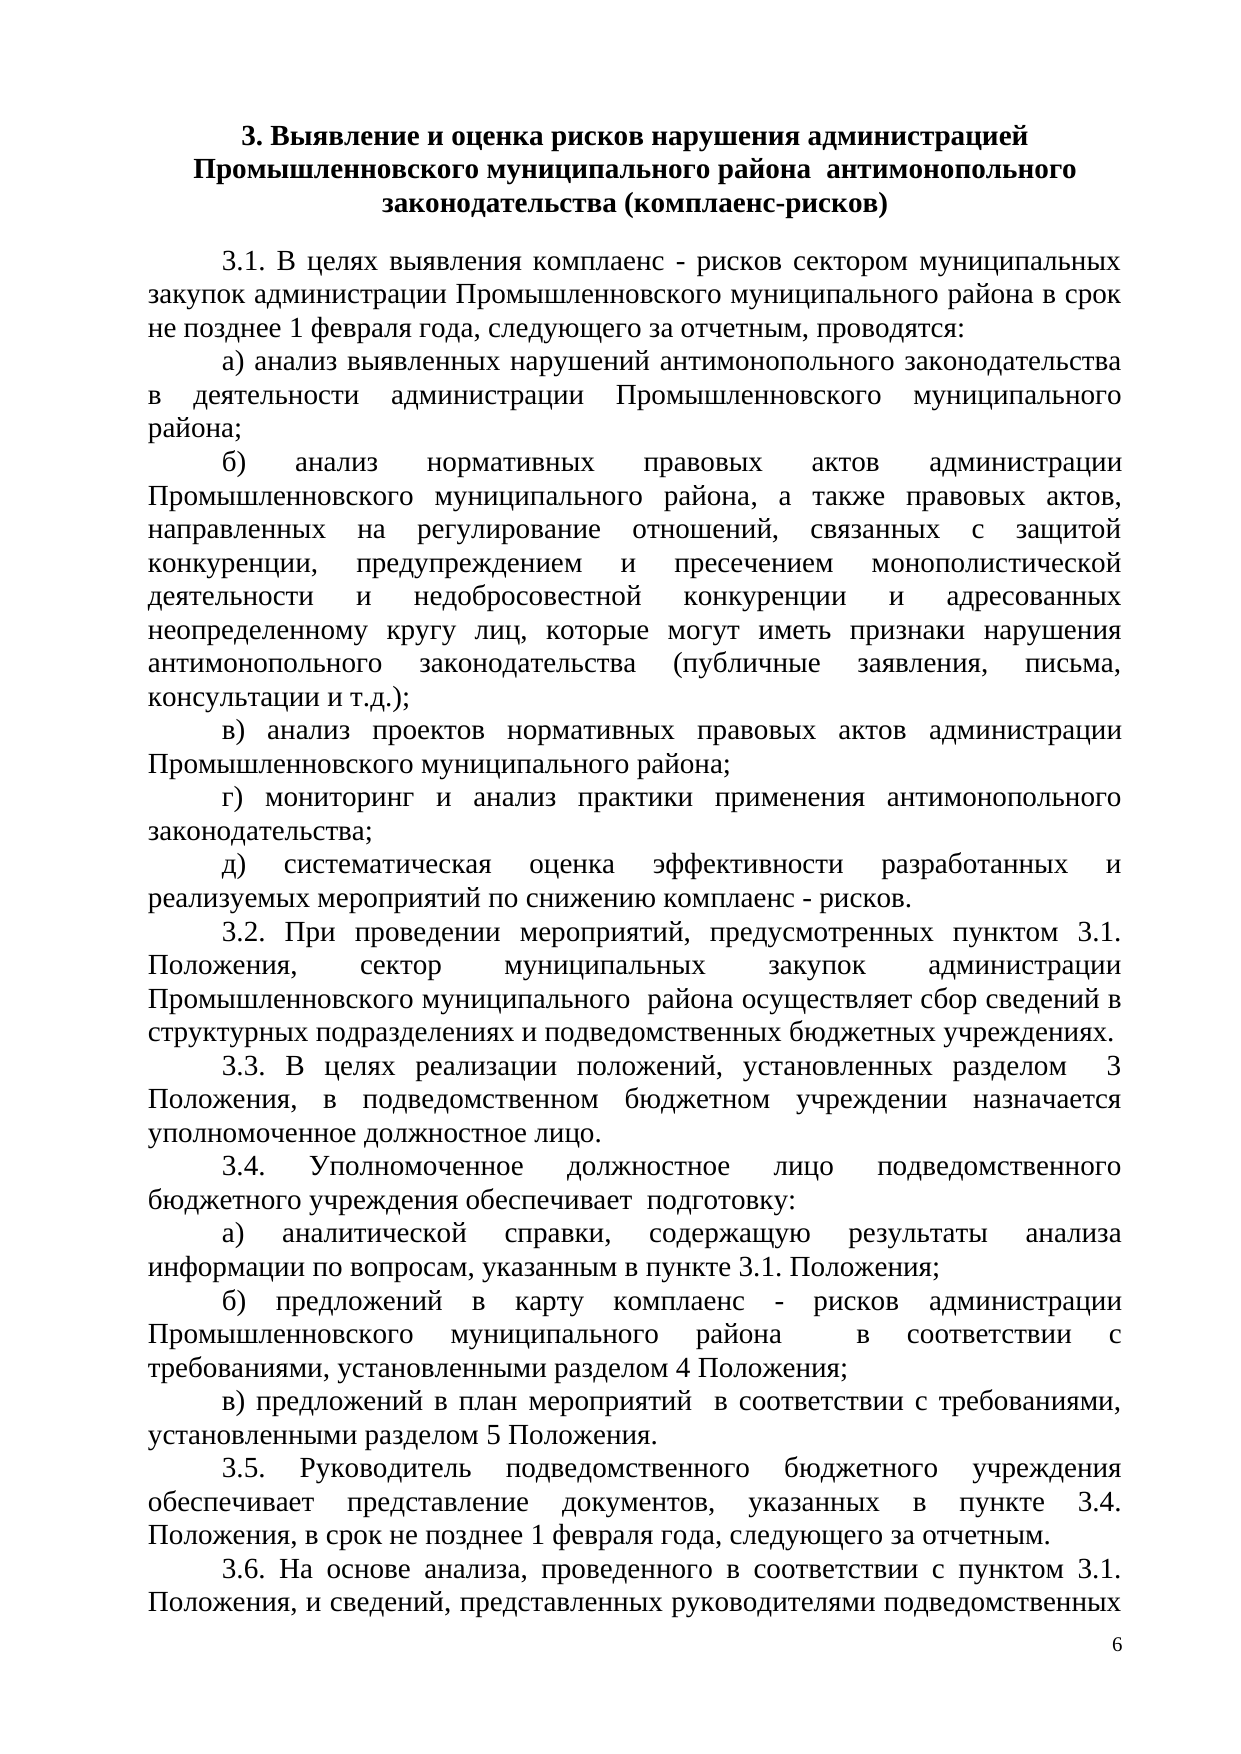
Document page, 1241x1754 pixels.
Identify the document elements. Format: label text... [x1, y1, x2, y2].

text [148, 1551, 1122, 1618]
text 3.4. Уполномоченное должностное лицо подведомственного бюджетного учреждения обеспечивает подготовку: [148, 1148, 1122, 1216]
text г) мониторинг и анализ практики применения антимонопольного законодательства; [148, 779, 1122, 847]
text в) предложений в план мероприятий в соответствии с требованиями, установленными разделом 5 Положения. [148, 1383, 1122, 1450]
text 3.5. Руководитель подведомственного бюджетного учреждения обеспечивает представление документов, указанных в пункте 3.4. Положения, в срок не позднее 1 февраля года, следующего за отчетным. [148, 1450, 1122, 1551]
text 3.3. В целях реализации положений, установленных разделом 3 Положения, в подведомственном бюджетном учреждении назначается уполномоченное должностное лицо. [148, 1048, 1122, 1148]
text 3. Выявление и оценка рисков нарушения администрацией Промышленновского муниципального района антимонопольного законодательства (комплаенс-рисков) [148, 118, 1122, 219]
text б) предложений в карту комплаенс - рисков администрации Промышленновского муниципального района в соответствии с требованиями, установленными разделом 4 Положения; [148, 1283, 1122, 1383]
text 3.1. В целях выявления комплаенс - рисков сектором муниципальных закупок администрации Промышленновского муниципального района в срок не позднее 1 февраля года, следующего за отчетным, проводятся: [148, 243, 1122, 343]
text д) систематическая оценка эффективности разработанных и реализуемых мероприятий по снижению комплаенс - рисков. [148, 847, 1122, 914]
text 3.2. При проведении мероприятий, предусмотренных пунктом 3.1. Положения, сектор муниципальных закупок администрации Промышленновского муниципального района осуществляет сбор сведений в структурных подразделениях и подведомственных бюджетных учреждениях. [148, 914, 1122, 1048]
text б) анализ нормативных правовых актов администрации Промышленновского муниципального района, а также правовых актов, направленных на регулирование отношений, связанных с защитой конкуренции, предупреждением и пресечением монополистической деятельности и недобросовестной конкуренции и адресованных неопределенному кругу лиц, которые могут иметь признаки нарушения антимонопольного законодательства (публичные заявления, письма, консультации и т.д.); [148, 444, 1122, 712]
text а) аналитической справки, содержащую результаты анализа информации по вопросам, указанным в пункте 3.1. Положения; [148, 1216, 1122, 1283]
text а) анализ выявленных нарушений антимонопольного законодательства в деятельности администрации Промышленновского муниципального района; [148, 343, 1122, 444]
text в) анализ проектов нормативных правовых актов администрации Промышленновского муниципального района; [148, 712, 1122, 779]
